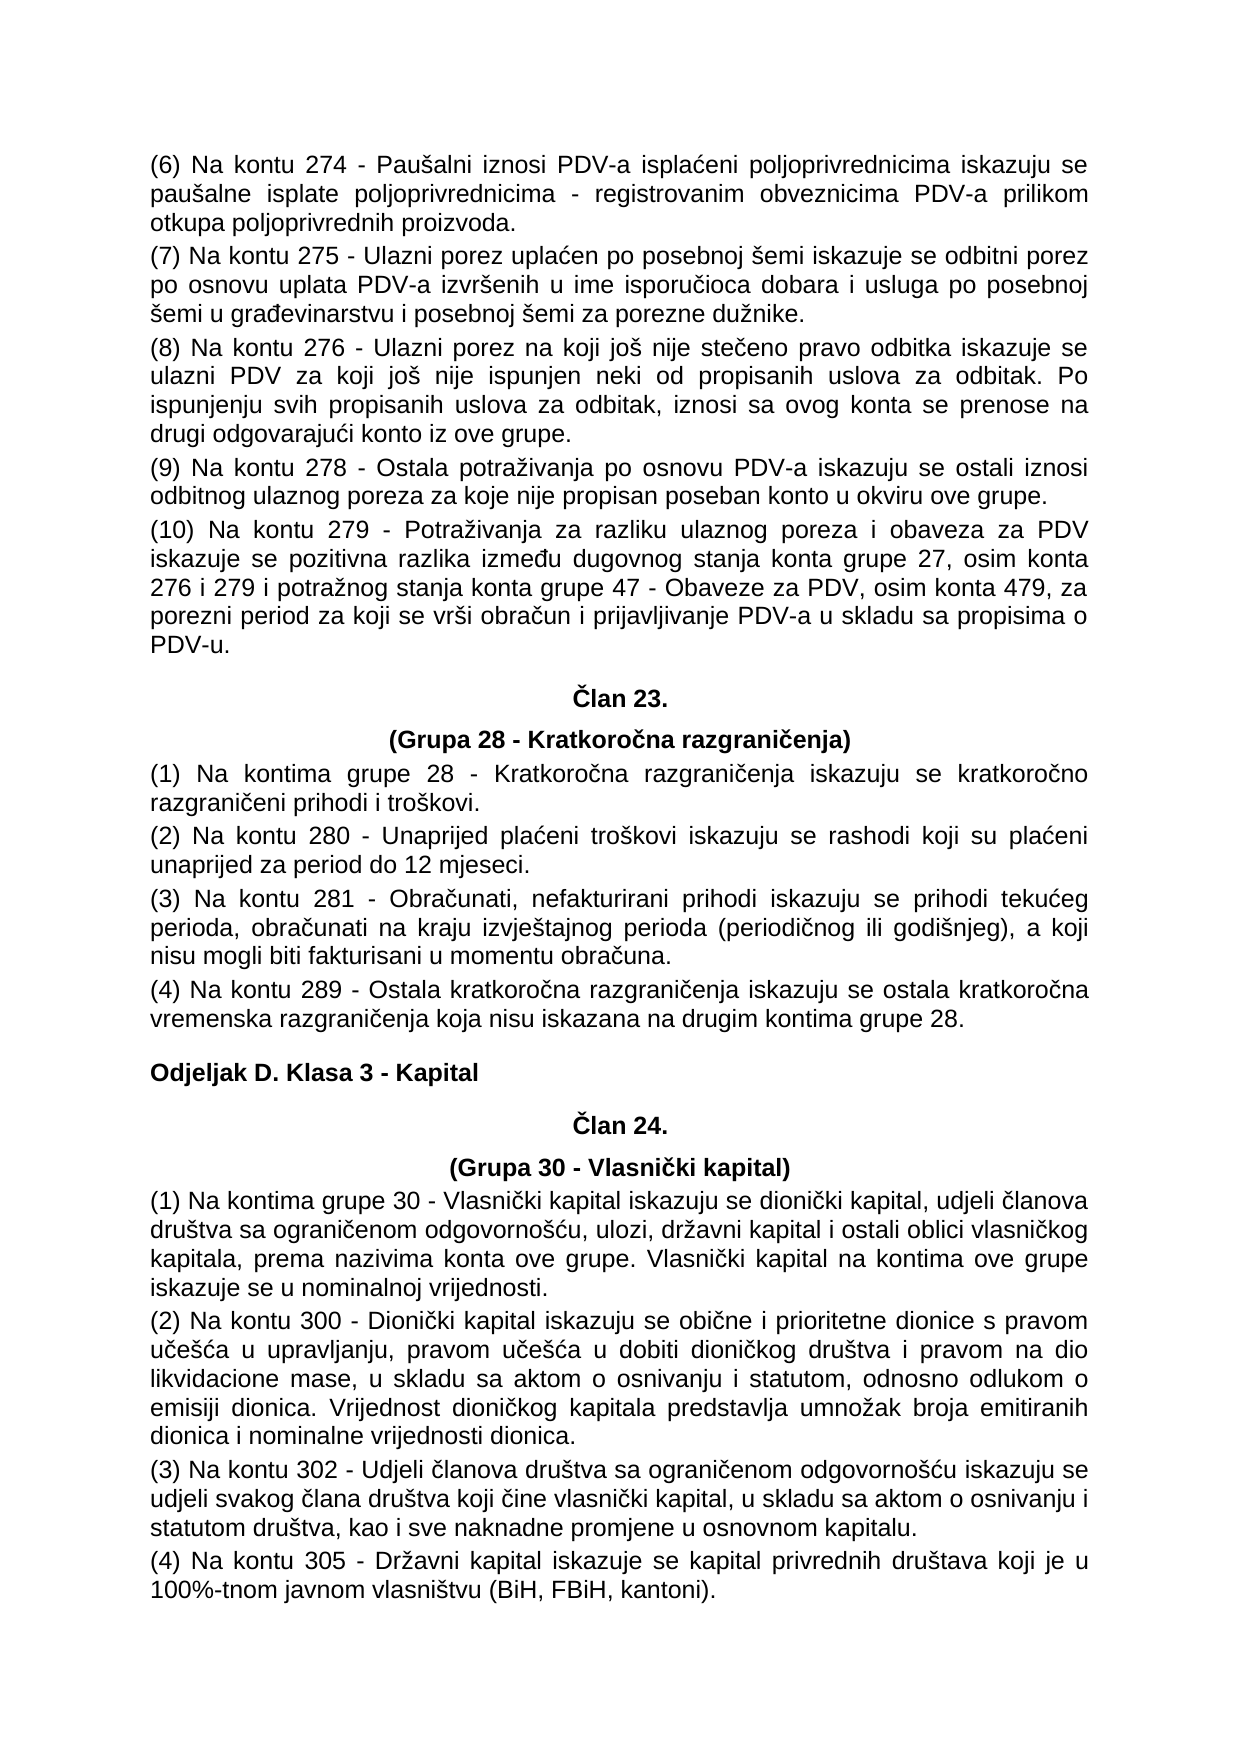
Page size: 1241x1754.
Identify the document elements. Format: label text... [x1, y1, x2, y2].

text (Grupa 28 - Kratkoročna razgraničenja) [150, 725, 1090, 754]
text (1) Na kontima grupe 28 - Kratkoročna razgraničenja iskazuju se kratkoročno razgraničeni prihodi i troškovi. [150, 759, 1090, 816]
text Odjeljak D. Klasa 3 - Kapital [150, 1057, 1090, 1086]
text (7) Na kontu 275 - Ulazni porez uplaćen po posebnoj šemi iskazuje se odbitni porez po osnovu uplata PDV-a izvršenih u ime isporučioca dobara i usluga po posebnoj šemi u građevinarstvu i posebnoj šemi za porezne dužnike. [150, 241, 1090, 327]
text (9) Na kontu 278 - Ostala potraživanja po osnovu PDV-a iskazuju se ostali iznosi odbitnog ulaznog poreza za koje nije propisan poseban konto u okviru ove grupe. [150, 452, 1090, 510]
text Član 23. [150, 684, 1090, 712]
text (3) Na kontu 281 - Obračunati, nefakturirani prihodi iskazuju se prihodi tekućeg perioda, obračunati na kraju izvještajnog perioda (periodičnog ili godišnjeg), a koji nisu mogli biti fakturisani u momentu obračuna. [150, 884, 1090, 970]
text (3) Na kontu 302 - Udjeli članova društva sa ograničenom odgovornošću iskazuju se udjeli svakog člana društva koji čine vlasnički kapital, u skladu sa aktom o osnivanju i statutom društva, kao i sve naknadne promjene u osnovnom kapitalu. [150, 1455, 1090, 1541]
text (8) Na kontu 276 - Ulazni porez na koji još nije stečeno pravo odbitka iskazuje se ulazni PDV za koji još nije ispunjen neki od propisanih uslova za odbitak. Po ispunjenju svih propisanih uslova za odbitak, iznosi sa ovog konta se prenose na drugi odgovarajući konto iz ove grupe. [150, 332, 1090, 447]
text (4) Na kontu 305 - Državni kapital iskazuje se kapital privrednih društava koji je u 100%-tnom javnom vlasništvu (BiH, FBiH, kantoni). [150, 1546, 1090, 1604]
text (10) Na kontu 279 - Potraživanja za razliku ulaznog poreza i obaveza za PDV iskazuje se pozitivna razlika između dugovnog stanja konta grupe 27, osim konta 276 i 279 i potražnog stanja konta grupe 47 - Obaveze za PDV, osim konta 479, za porezni period za koji se vrši obračun i prijavljivanje PDV-a u skladu sa propisima o PDV-u. [150, 515, 1090, 659]
text (1) Na kontima grupe 30 - Vlasnički kapital iskazuju se dionički kapital, udjeli članova društva sa ograničenom odgovornošću, ulozi, državni kapital i ostali oblici vlasničkog kapitala, prema nazivima konta ove grupe. Vlasnički kapital na kontima ove grupe iskazuje se u nominalnoj vrijednosti. [150, 1186, 1090, 1301]
text (4) Na kontu 289 - Ostala kratkoročna razgraničenja iskazuju se ostala kratkoročna vremenska razgraničenja koja nisu iskazana na drugim kontima grupe 28. [150, 975, 1090, 1032]
text (Grupa 30 - Vlasnički kapital) [150, 1152, 1090, 1181]
text (2) Na kontu 280 - Unaprijed plaćeni troškovi iskazuju se rashodi koji su plaćeni unaprijed za period do 12 mjeseci. [150, 821, 1090, 879]
text (6) Na kontu 274 - Paušalni iznosi PDV-a isplaćeni poljoprivrednicima iskazuju se paušalne isplate poljoprivrednicima - registrovanim obveznicima PDV-a prilikom otkupa poljoprivrednih proizvoda. [150, 150, 1090, 236]
text Član 24. [150, 1111, 1090, 1140]
text (2) Na kontu 300 - Dionički kapital iskazuju se obične i prioritetne dionice s pravom učešća u upravljanju, pravom učešća u dobiti dioničkog društva i pravom na dio likvidacione mase, u skladu sa aktom o osnivanju i statutom, odnosno odlukom o emisiji dionica. Vrijednost dioničkog kapitala predstavlja umnožak broja emitiranih dionica i nominalne vrijednosti dionica. [150, 1306, 1090, 1450]
